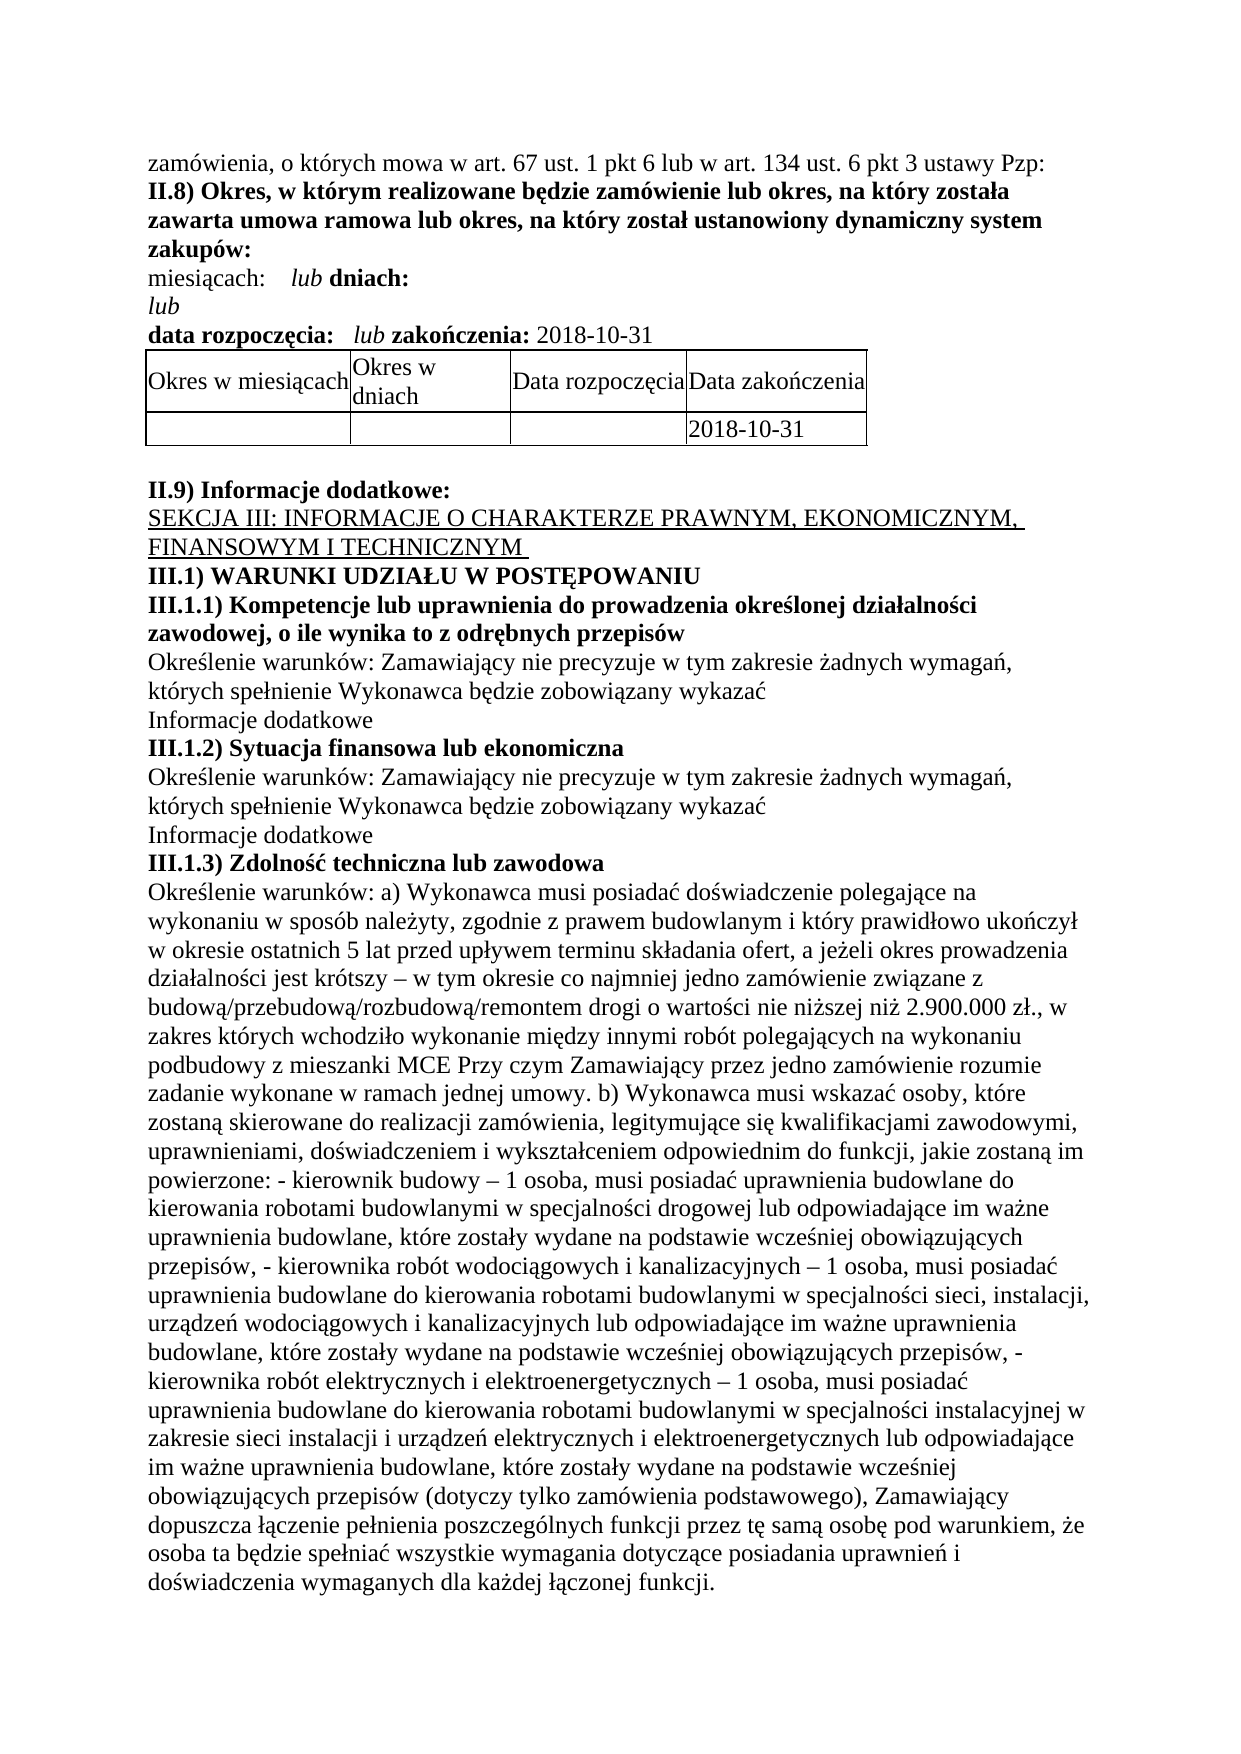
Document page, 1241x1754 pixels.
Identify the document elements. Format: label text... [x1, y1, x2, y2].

table_header Data rozpoczęcia [511, 351, 686, 411]
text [148, 590, 1093, 1596]
table_header Okres w miesiącach [147, 351, 350, 411]
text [148, 148, 1093, 349]
table_cell [351, 413, 510, 444]
text SEKCJA III: INFORMACJE O CHARAKTERZE PRAWNYM, EKONOMICZNYM, FINANSOWYM I TECHNICZNYM [148, 503, 1093, 561]
table_cell [147, 413, 350, 444]
table_header Okres w dniach [351, 351, 510, 411]
table_cell 2018-10-31 [687, 413, 866, 444]
text II.9) Informacje dodatkowe: [148, 446, 1093, 503]
table_cell [511, 413, 686, 444]
text III.1) WARUNKI UDZIAŁU W POSTĘPOWANIU [148, 561, 1093, 590]
table_header Data zakończenia [687, 351, 866, 411]
